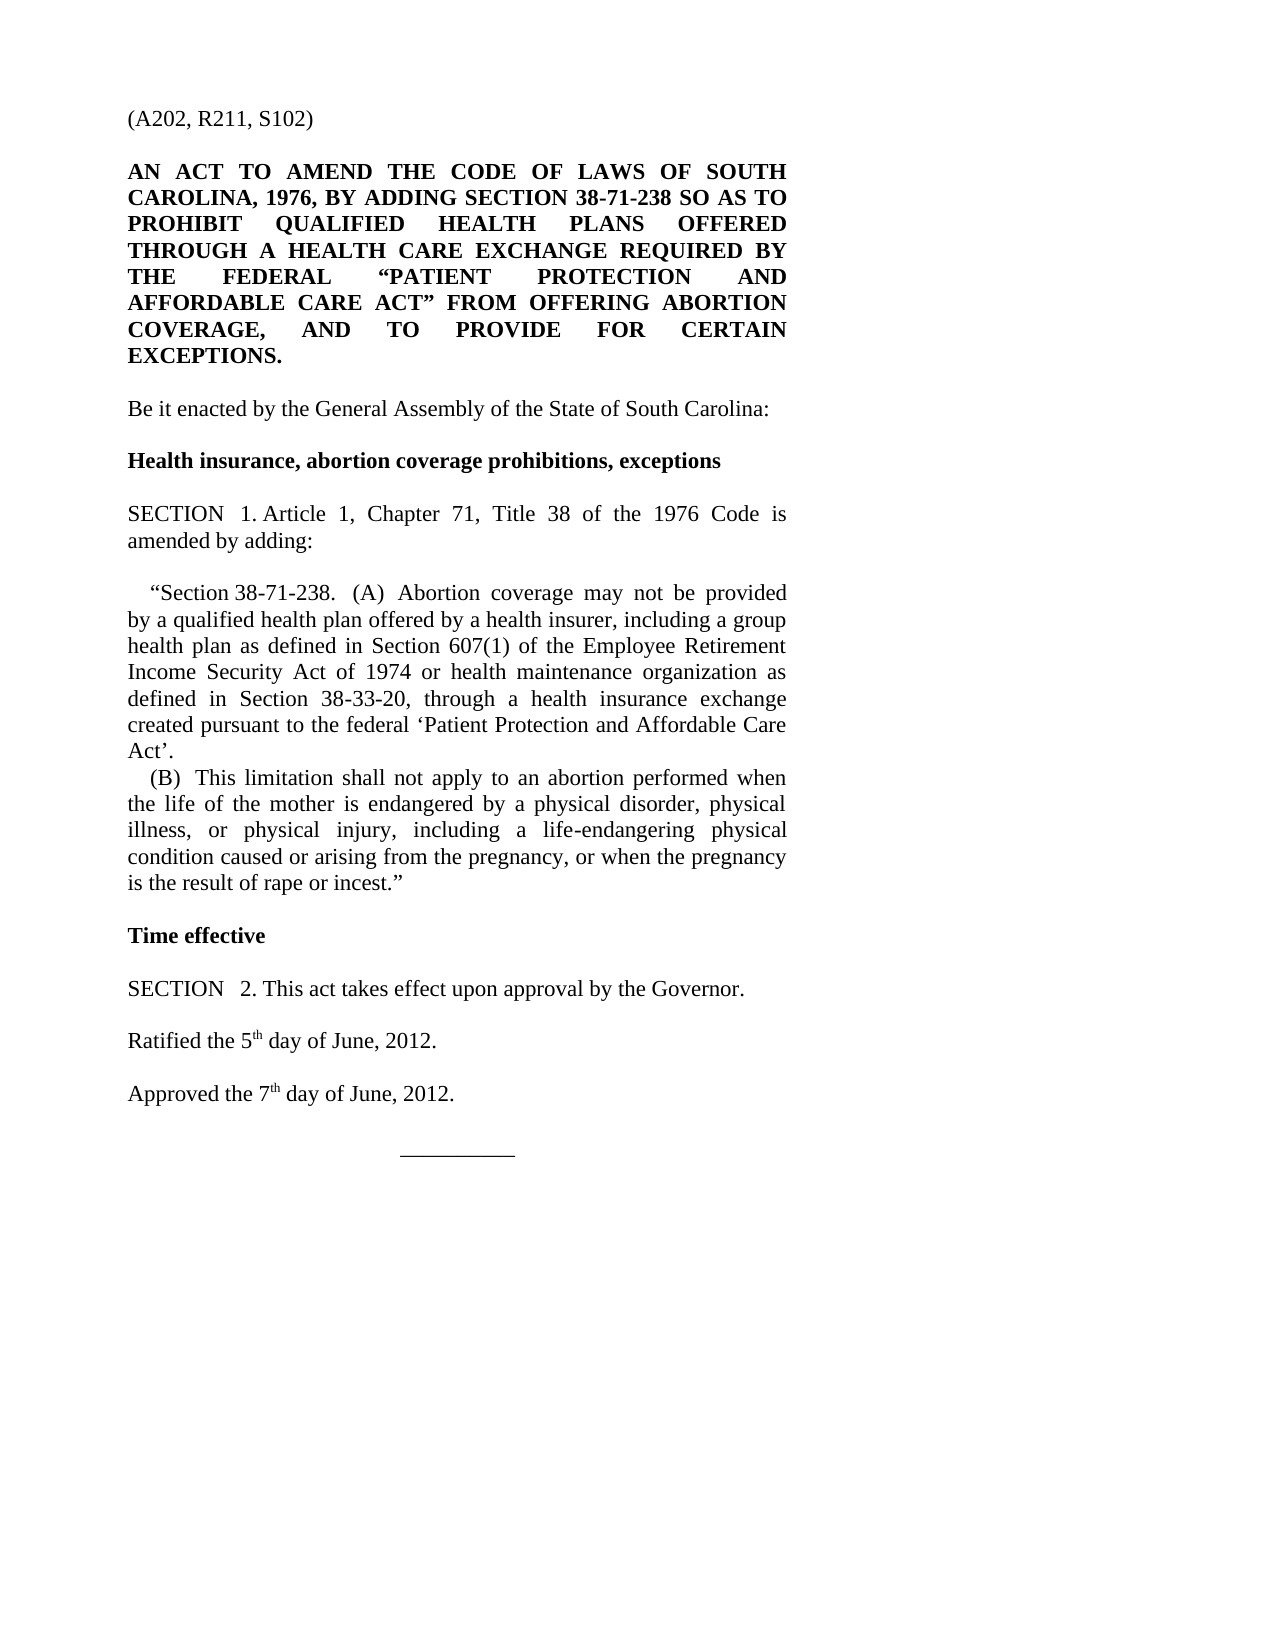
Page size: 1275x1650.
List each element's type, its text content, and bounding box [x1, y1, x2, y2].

text Health insurance, abortion coverage prohibitions, exceptions [127, 448, 787, 474]
text SECTION 1. Article 1, Chapter 71, Title 38 of the 1976 Code is amended by adding: [127, 500, 787, 553]
text “Section 38-71-238. (A) Abortion coverage may not be provided by a qualified health plan offered by a health insurer, including a group health plan as defined in Section 607(1) of the Employee Retirement Income Security Act of 1974 or health maintenance organization as defined in Section 38-33-20, through a health insurance exchange created pursuant to the federal ‘Patient Protection and Affordable Care Act’. [127, 579, 787, 764]
text (B) This limitation shall not apply to an abortion performed when the life of the mother is endangered by a physical disorder, physical illness, or physical injury, including a life-endangering physical condition caused or arising from the pregnancy, or when the pregnancy is the result of rape or incest.” [127, 764, 787, 896]
text Approved the 7th day of June, 2012. [127, 1080, 787, 1106]
text SECTION 2. This act takes effect upon approval by the Governor. [127, 975, 787, 1001]
text AN ACT TO AMEND THE CODE OF LAWS OF SOUTH CAROLINA, 1976, BY ADDING SECTION 38-71-238 SO AS TO PROHIBIT QUALIFIED HEALTH PLANS OFFERED THROUGH A HEALTH CARE EXCHANGE REQUIRED BY THE FEDERAL “PATIENT PROTECTION AND AFFORDABLE CARE ACT” FROM OFFERING ABORTION COVERAGE, AND TO PROVIDE FOR CERTAIN EXCEPTIONS. [127, 158, 787, 368]
text Be it enacted by the General Assembly of the State of South Carolina: [127, 395, 787, 421]
text (A202, R211, S102) [127, 105, 787, 131]
text Time effective [127, 922, 787, 948]
text __________ [127, 1133, 787, 1159]
text Ratified the 5th day of June, 2012. [127, 1027, 787, 1054]
